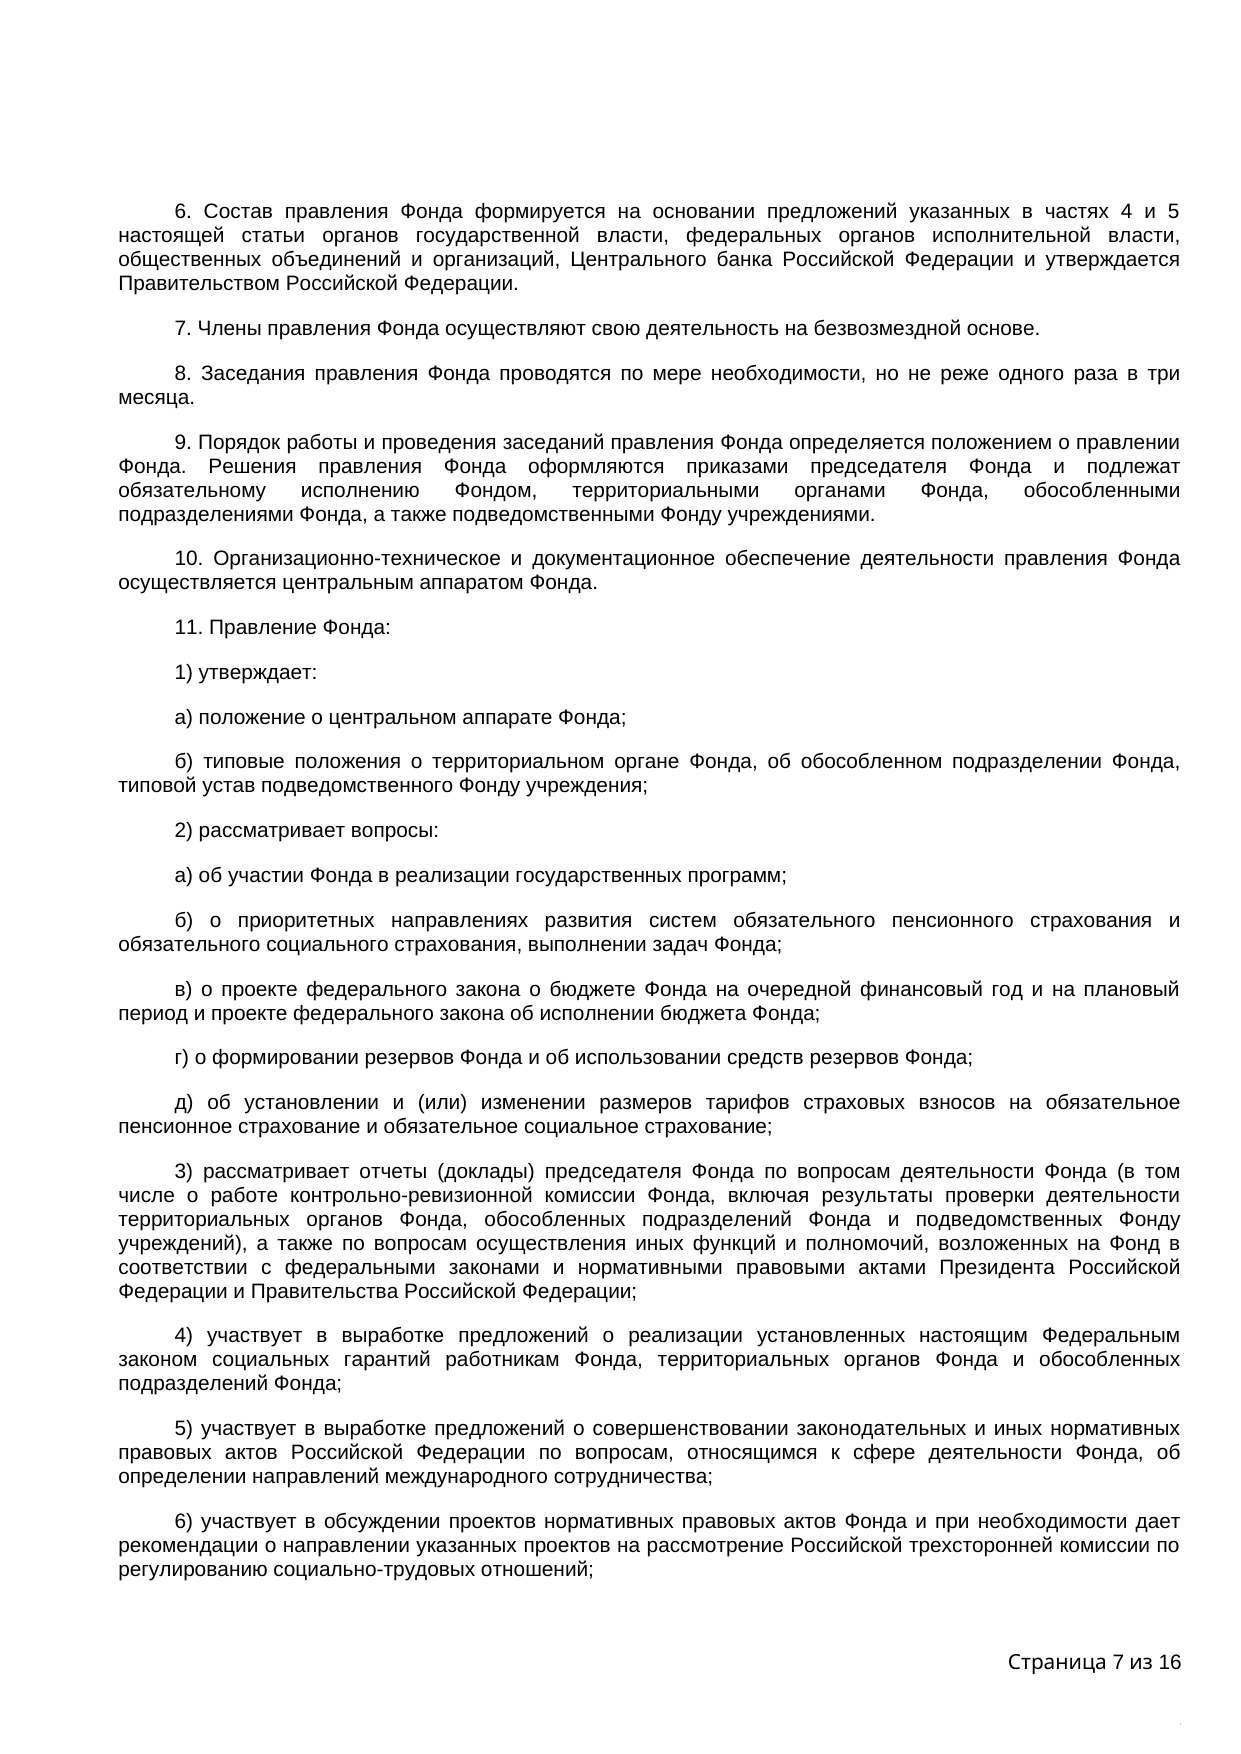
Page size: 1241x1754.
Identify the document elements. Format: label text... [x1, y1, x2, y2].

text а) об участии Фонда в реализации государственных программ; [118, 863, 1181, 887]
text 1) утверждает: [118, 660, 1181, 684]
text б) типовые положения о территориальном органе Фонда, об обособленном подразделении Фонда, типовой устав подведомственного Фонду учреждения; [118, 749, 1181, 797]
text в) о проекте федерального закона о бюджете Фонда на очередной финансовый год и на плановый период и проекте федерального закона об исполнении бюджета Фонда; [118, 976, 1181, 1024]
text 4) участвует в выработке предложений о реализации установленных настоящим Федеральным законом социальных гарантий работникам Фонда, территориальных органов Фонда и обособленных подразделений Фонда; [118, 1323, 1181, 1395]
text 6. Состав правления Фонда формируется на основании предложений указанных в частях 4 и 5 настоящей статьи органов государственной власти, федеральных органов исполнительной власти, общественных объединений и организаций, Центрального банка Российской Федерации и утверждается Правительством Российской Федерации. [118, 199, 1181, 295]
text 6) участвует в обсуждении проектов нормативных правовых актов Фонда и при необходимости дает рекомендации о направлении указанных проектов на рассмотрение Российской трехсторонней комиссии по регулированию социально-трудовых отношений; [118, 1509, 1181, 1581]
text 3) рассматривает отчеты (доклады) председателя Фонда по вопросам деятельности Фонда (в том числе о работе контрольно-ревизионной комиссии Фонда, включая результаты проверки деятельности территориальных органов Фонда, обособленных подразделений Фонда и подведомственных Фонду учреждений), а также по вопросам осуществления иных функций и полномочий, возложенных на Фонд в соответствии с федеральными законами и нормативными правовыми актами Президента Российской Федерации и Правительства Российской Федерации; [118, 1159, 1181, 1302]
text б) о приоритетных направлениях развития систем обязательного пенсионного страхования и обязательного социального страхования, выполнении задач Фонда; [118, 908, 1181, 956]
text а) положение о центральном аппарате Фонда; [118, 704, 1181, 728]
text 2) рассматривает вопросы: [118, 818, 1181, 842]
text д) об установлении и (или) изменении размеров тарифов страховых взносов на обязательное пенсионное страхование и обязательное социальное страхование; [118, 1090, 1181, 1138]
text 8. Заседания правления Фонда проводятся по мере необходимости, но не реже одного раза в три месяца. [118, 361, 1181, 409]
text г) о формировании резервов Фонда и об использовании средств резервов Фонда; [118, 1045, 1181, 1069]
text 10. Организационно-техническое и документационное обеспечение деятельности правления Фонда осуществляется центральным аппаратом Фонда. [118, 546, 1181, 594]
text 7. Члены правления Фонда осуществляют свою деятельность на безвозмездной основе. [118, 316, 1181, 340]
text 9. Порядок работы и проведения заседаний правления Фонда определяется положением о правлении Фонда. Решения правления Фонда оформляются приказами председателя Фонда и подлежат обязательному исполнению Фондом, территориальными органами Фонда, обособленными подразделениями Фонда, а также подведомственными Фонду учреждениями. [118, 429, 1181, 525]
text 5) участвует в выработке предложений о совершенствовании законодательных и иных нормативных правовых актов Российской Федерации по вопросам, относящимся к сфере деятельности Фонда, об определении направлений международного сотрудничества; [118, 1416, 1181, 1488]
text 11. Правление Фонда: [118, 615, 1181, 639]
